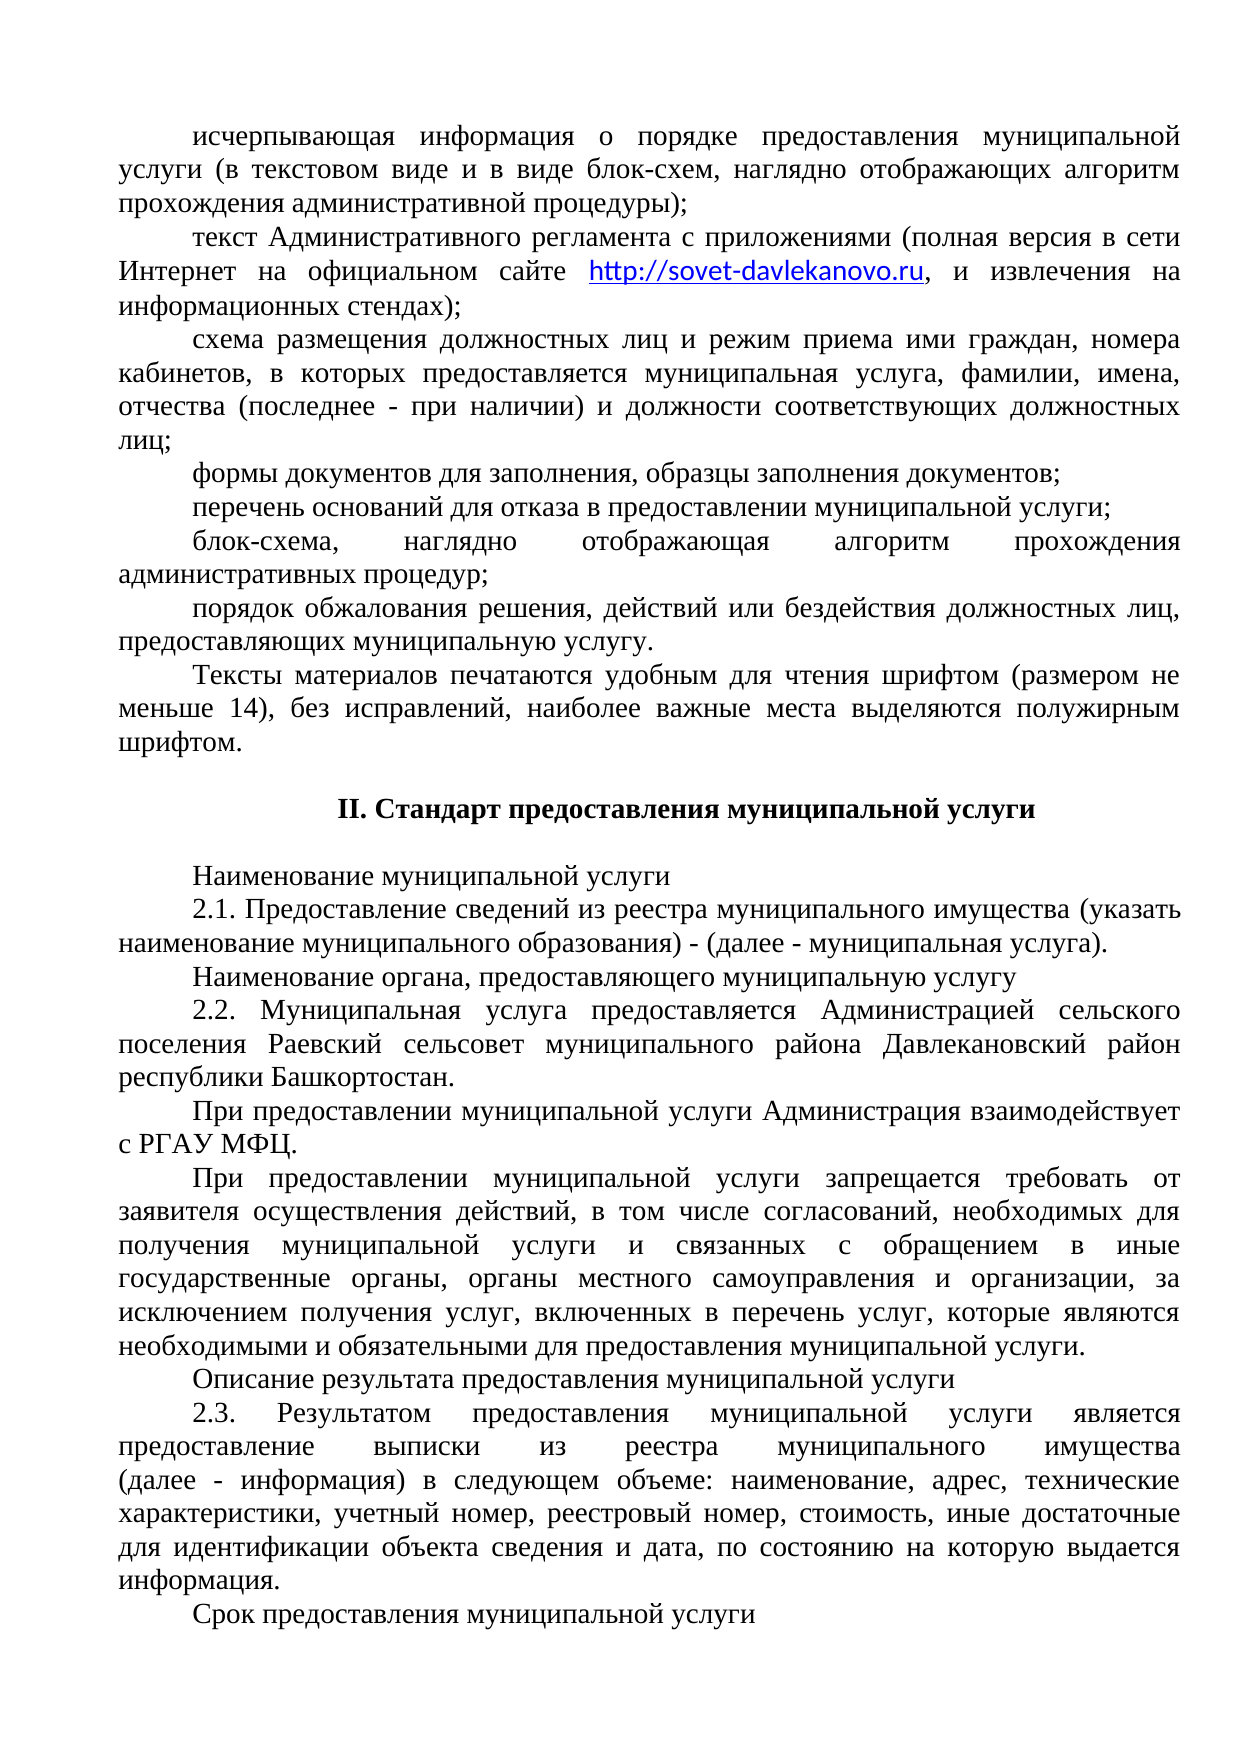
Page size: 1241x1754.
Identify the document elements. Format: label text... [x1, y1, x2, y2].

text При предоставлении муниципальной услуги Администрация взаимодействует с РГАУ МФЦ. [118, 1093, 1181, 1160]
text блок-схема, наглядно отображающая алгоритм прохождения административных процедур; [118, 523, 1181, 590]
text порядок обжалования решения, действий или бездействия должностных лиц, предоставляющих муниципальную услугу. [118, 590, 1181, 657]
text исчерпывающая информация о порядке предоставления муниципальной услуги (в текстовом виде и в виде блок-схем, наглядно отображающих алгоритм прохождения административной процедуры); [118, 118, 1181, 219]
text формы документов для заполнения, образцы заполнения документов; [118, 456, 1181, 489]
text 2.2. Муниципальная услуга предоставляется Администрацией сельского поселения Раевский сельсовет муниципального района Давлекановский район республики Башкортостан. [118, 992, 1181, 1093]
text Описание результата предоставления муниципальной услуги [118, 1361, 1181, 1395]
text При предоставлении муниципальной услуги запрещается требовать от заявителя осуществления действий, в том числе согласований, необходимых для получения муниципальной услуги и связанных с обращением в иные государственные органы, органы местного самоуправления и организации, за исключением получения услуг, включенных в перечень услуг, которые являются необходимыми и обязательными для предоставления муниципальной услуги. [118, 1160, 1181, 1361]
text 2.1. Предоставление сведений из реестра муниципального имущества (указать наименование муниципального образования) - (далее - муниципальная услуга). [118, 892, 1181, 959]
text текст Административного регламента с приложениями (полная версия в сети Интернет на официальном сайте http://sovet-davlekanovo.ru, и извлечения на информационных стендах); [118, 219, 1181, 321]
text схема размещения должностных лиц и режим приема ими граждан, номера кабинетов, в которых предоставляется муниципальная услуга, фамилии, имена, отчества (последнее - при наличии) и должности соответствующих должностных лиц; [118, 321, 1181, 456]
text Наименование органа, предоставляющего муниципальную услугу [118, 959, 1181, 992]
text перечень оснований для отказа в предоставлении муниципальной услуги; [118, 489, 1181, 523]
text Срок предоставления муниципальной услуги [118, 1596, 1181, 1629]
text 2.3. Результатом предоставления муниципальной услуги является предоставление выписки из реестра муниципального имущества (далее - информация) в следующем объеме: наименование, адрес, технические характеристики, учетный номер, реестровый номер, стоимость, иные достаточные для идентификации объекта сведения и дата, по состоянию на которую выдается информация. [118, 1395, 1181, 1596]
text Наименование муниципальной услуги [118, 858, 1181, 892]
text Тексты материалов печатаются удобным для чтения шрифтом (размером не меньше 14), без исправлений, наиболее важные места выделяются полужирным шрифтом. [118, 657, 1181, 757]
text II. Стандарт предоставления муниципальной услуги [118, 791, 1181, 824]
